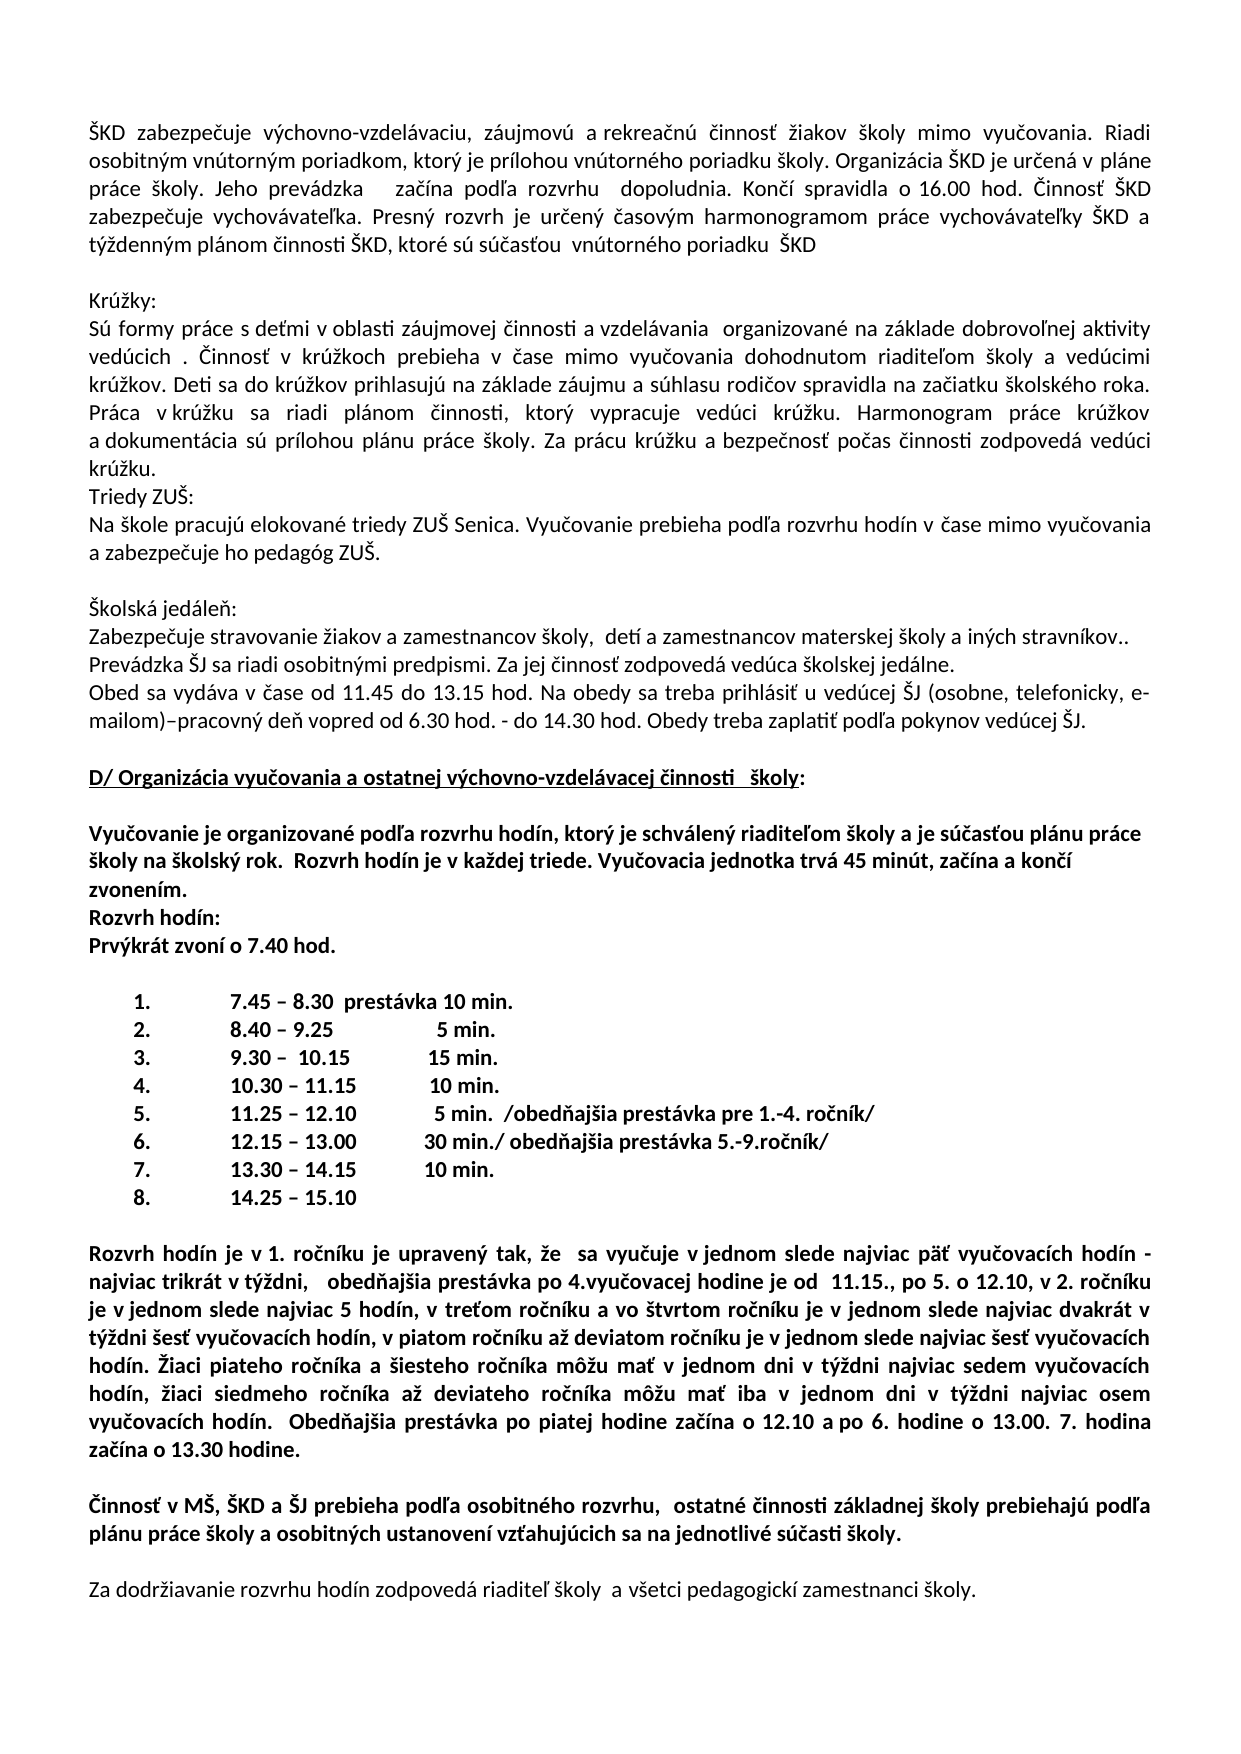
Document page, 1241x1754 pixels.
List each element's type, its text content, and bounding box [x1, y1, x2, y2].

text Činnosť v MŠ, ŠKD a ŠJ prebieha podľa osobitného rozvrhu, ostatné činnosti základnej školy prebiehajú podľa plánu práce školy a osobitných ustanovení vzťahujúcich sa na jednotlivé súčasti školy. [89, 1491, 1152, 1547]
list 7.45 – 8.30 prestávka 10 min. [133, 987, 1152, 1015]
text Školská jedáleň: [89, 594, 1152, 622]
list 10.30 – 11.15 10 min. [133, 1071, 1152, 1099]
list 12.15 – 13.00 30 min./ obedňajšia prestávka 5.-9.ročník/ [133, 1127, 1152, 1155]
text Rozvrh hodín: [89, 903, 1152, 931]
text Sú formy práce s deťmi v oblasti záujmovej činnosti a vzdelávania organizované na základe dobrovoľnej aktivity vedúcich . Činnosť v krúžkoch prebieha v čase mimo vyučovania dohodnutom riaditeľom školy a vedúcimi krúžkov. Deti sa do krúžkov prihlasujú na základe záujmu a súhlasu rodičov spravidla na začiatku školského roka. Práca v krúžku sa riadi plánom činnosti, ktorý vypracuje vedúci krúžku. Harmonogram práce krúžkov a dokumentácia sú prílohou plánu práce školy. Za prácu krúžku a bezpečnosť počas činnosti zodpovedá vedúci krúžku. [89, 314, 1152, 482]
text Krúžky: [89, 286, 1152, 314]
text Triedy ZUŠ: [89, 482, 1152, 510]
text Za dodržiavanie rozvrhu hodín zodpovedá riaditeľ školy a všetci pedagogickí zamestnanci školy. [89, 1575, 1152, 1603]
list 13.30 – 14.15 10 min. [133, 1155, 1152, 1183]
list 9.30 – 10.15 15 min. [133, 1043, 1152, 1071]
list 11.25 – 12.10 5 min. /obedňajšia prestávka pre 1.-4. ročník/ [133, 1099, 1152, 1127]
text Prevádzka ŠJ sa riadi osobitnými predpismi. Za jej činnosť zodpovedá vedúca školskej jedálne. [89, 651, 1152, 678]
text ŠKD zabezpečuje výchovno-vzdelávaciu, záujmovú a rekreačnú činnosť žiakov školy mimo vyučovania. Riadi osobitným vnútorným poriadkom, ktorý je prílohou vnútorného poriadku školy. Organizácia ŠKD je určená v pláne práce školy. Jeho prevádzka začína podľa rozvrhu dopoludnia. Končí spravidla o 16.00 hod. Činnosť ŠKD zabezpečuje vychovávateľka. Presný rozvrh je určený časovým harmonogramom práce vychovávateľky ŠKD a týždenným plánom činnosti ŠKD, ktoré sú súčasťou vnútorného poriadku ŠKD [89, 118, 1152, 258]
text Obed sa vydáva v čase od 11.45 do 13.15 hod. Na obedy sa treba prihlásiť u vedúcej ŠJ (osobne, telefonicky, e-mailom)–pracovný deň vopred od 6.30 hod. - do 14.30 hod. Obedy treba zaplatiť podľa pokynov vedúcej ŠJ. [89, 678, 1152, 734]
text Zabezpečuje stravovanie žiakov a zamestnancov školy, detí a zamestnancov materskej školy a iných stravníkov.. [89, 622, 1152, 651]
text D/ Organizácia vyučovania a ostatnej výchovno-vzdelávacej činnosti školy: [89, 763, 1152, 791]
text Na škole pracujú elokované triedy ZUŠ Senica. Vyučovanie prebieha podľa rozvrhu hodín v čase mimo vyučovania a zabezpečuje ho pedagóg ZUŠ. [89, 510, 1152, 566]
text Vyučovanie je organizované podľa rozvrhu hodín, ktorý je schválený riaditeľom školy a je súčasťou plánu práce školy na školský rok. Rozvrh hodín je v každej triede. Vyučovacia jednotka trvá 45 minút, začína a končí zvonením. [89, 819, 1152, 903]
text Prvýkrát zvoní o 7.40 hod. [89, 931, 1152, 959]
text Rozvrh hodín je v 1. ročníku je upravený tak, že sa vyučuje v jednom slede najviac päť vyučovacích hodín - najviac trikrát v týždni, obedňajšia prestávka po 4.vyučovacej hodine je od 11.15., po 5. o 12.10, v 2. ročníku je v jednom slede najviac 5 hodín, v treťom ročníku a vo štvrtom ročníku je v jednom slede najviac dvakrát v týždni šesť vyučovacích hodín, v piatom ročníku až deviatom ročníku je v jednom slede najviac šesť vyučovacích hodín. Žiaci piateho ročníka a šiesteho ročníka môžu mať v jednom dni v týždni najviac sedem vyučovacích hodín, žiaci siedmeho ročníka až deviateho ročníka môžu mať iba v jednom dni v týždni najviac osem vyučovacích hodín. Obedňajšia prestávka po piatej hodine začína o 12.10 a po 6. hodine o 13.00. 7. hodina začína o 13.30 hodine. [89, 1239, 1152, 1463]
list 14.25 – 15.10 [133, 1183, 1152, 1211]
list 8.40 – 9.25 5 min. [133, 1015, 1152, 1043]
